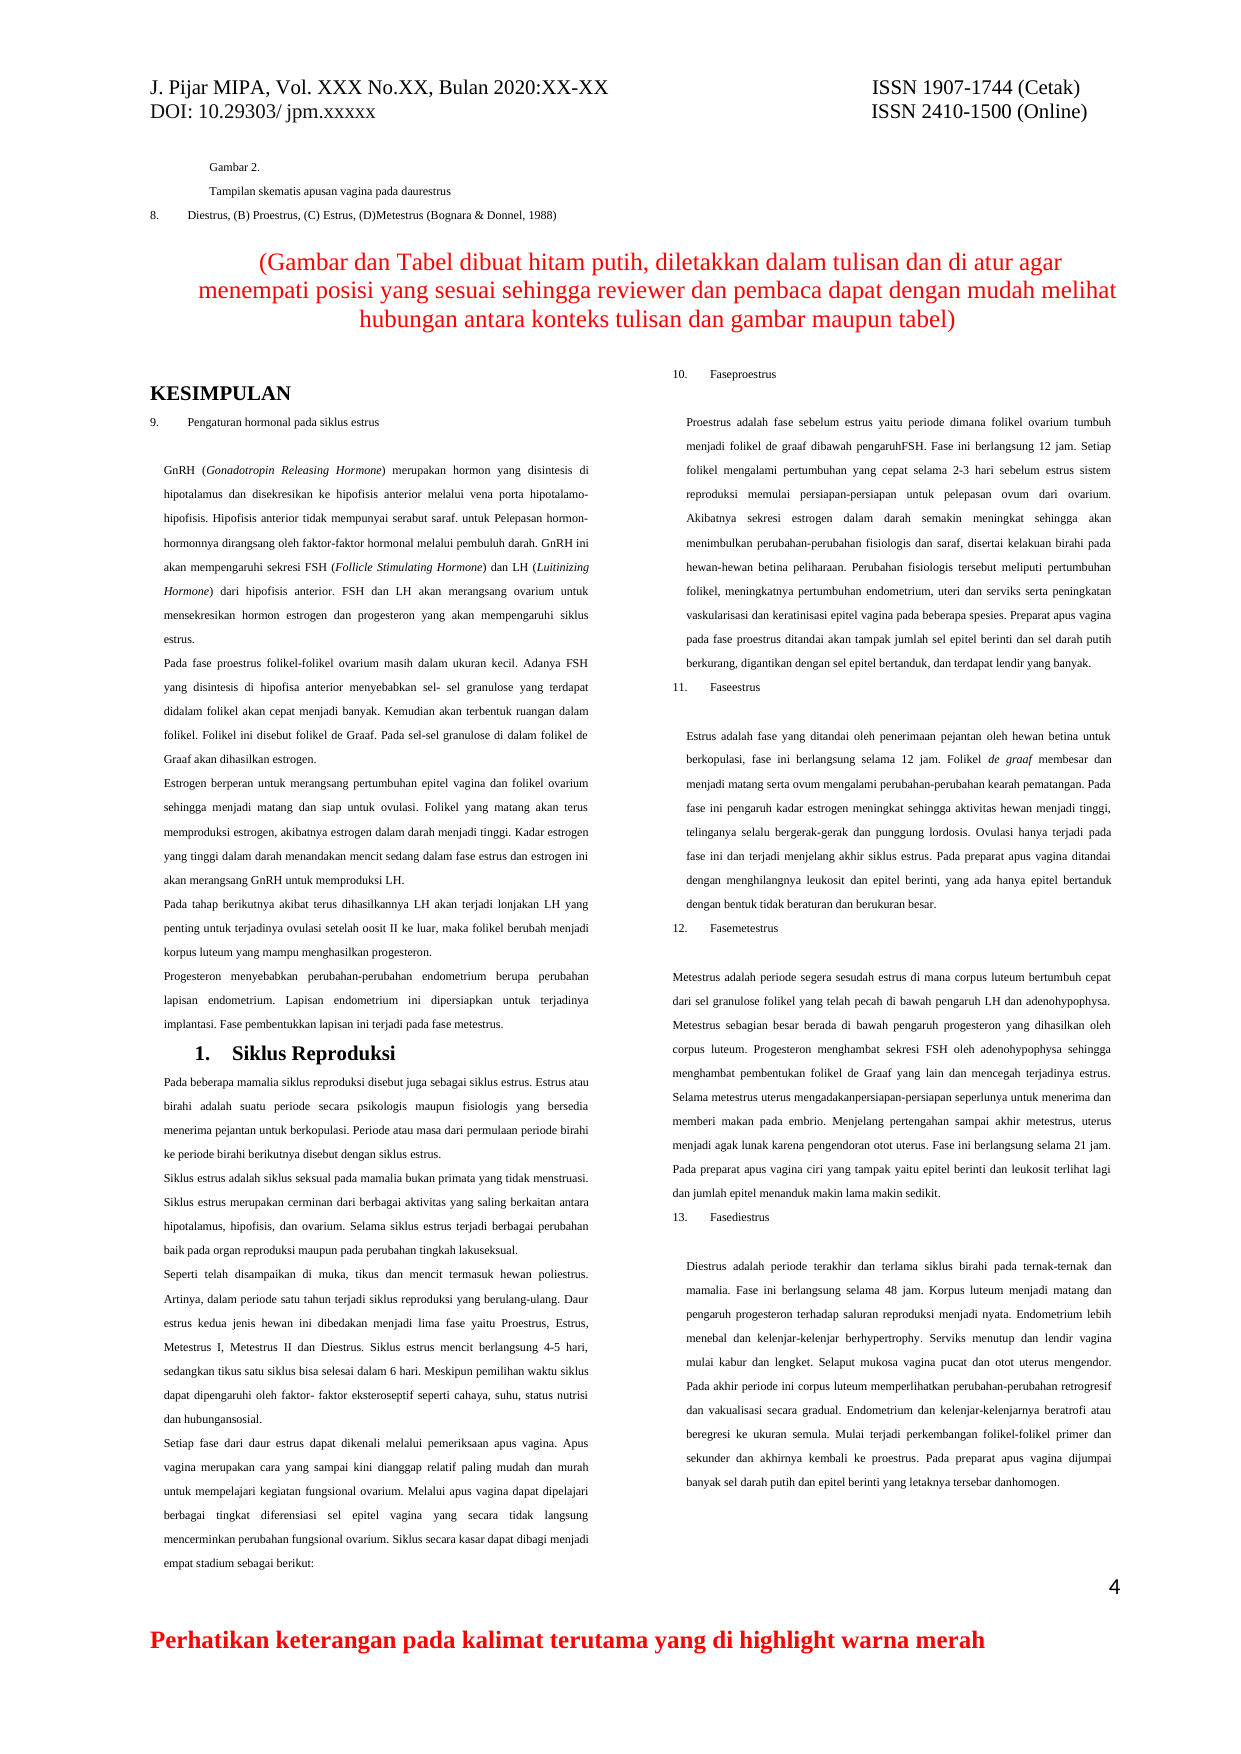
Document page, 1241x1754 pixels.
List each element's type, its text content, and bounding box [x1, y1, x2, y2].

list Fasemetestrus [672, 911, 1120, 935]
list Fasediestrus [672, 1200, 1120, 1224]
text GnRH (Gonadotropin Releasing Hormone) merupakan hormon yang disintesis di hipotalamus dan disekresikan ke hipofisis anterior melalui vena porta hipotalamo-hipofisis. Hipofisis anterior tidak mempunyai serabut saraf. untuk Pelepasan hormon-hormonnya dirangsang oleh faktor-faktor hormonal melalui pembuluh darah. GnRH ini akan mempengaruhi sekresi FSH (Follicle Stimulating Hormone) dan LH (Luitinizing Hormone) dari hipofisis anterior. FSH dan LH akan merangsang ovarium untuk mensekresikan hormon estrogen dan progesteron yang akan mempengaruhi siklus estrus. [163, 453, 589, 646]
list Faseestrus [672, 670, 1120, 694]
text Pada fase proestrus folikel-folikel ovarium masih dalam ukuran kecil. Adanya FSH yang disintesis di hipofisa anterior menyebabkan sel- sel granulose yang terdapat didalam folikel akan cepat menjadi banyak. Kemudian akan terbentuk ruangan dalam folikel. Folikel ini disebut folikel de Graaf. Pada sel-sel granulose di dalam folikel de Graaf akan dihasilkan estrogen. [163, 646, 589, 766]
text Proestrus adalah fase sebelum estrus yaitu periode dimana folikel ovarium tumbuh menjadi folikel de graaf dibawah pengaruhFSH. Fase ini berlangsung 12 jam. Setiap folikel mengalami pertumbuhan yang cepat selama 2-3 hari sebelum estrus sistem reproduksi memulai persiapan-persiapan untuk pelepasan ovum dari ovarium. Akibatnya sekresi estrogen dalam darah semakin meningkat sehingga akan menimbulkan perubahan-perubahan fisiologis dan saraf, disertai kelakuan birahi pada hewan-hewan betina peliharaan. Perubahan fisiologis tersebut meliputi pertumbuhan folikel, meningkatnya pertumbuhan endometrium, uteri dan serviks serta peningkatan vaskularisasi dan keratinisasi epitel vagina pada beberapa spesies. Preparat apus vagina pada fase proestrus ditandai akan tampak jumlah sel epitel berinti dan sel darah putih berkurang, digantikan dengan sel epitel bertanduk, dan terdapat lendir yang banyak. [686, 405, 1112, 670]
list Pengaturan hormonal pada siklus estrus [150, 405, 597, 429]
subtitle Siklus Reproduksi [194, 1041, 597, 1065]
text Seperti telah disampaikan di muka, tikus dan mencit termasuk hewan poliestrus. Artinya, dalam periode satu tahun terjadi siklus reproduksi yang berulang-ulang. Daur estrus kedua jenis hewan ini dibedakan menjadi lima fase yaitu Proestrus, Estrus, Metestrus I, Metestrus II dan Diestrus. Siklus estrus mencit berlangsung 4-5 hari, sedangkan tikus satu siklus bisa selesai dalam 6 hari. Meskipun pemilihan waktu siklus dapat dipengaruhi oleh faktor- faktor eksteroseptif seperti cahaya, suhu, status nutrisi dan hubungansosial. [163, 1258, 589, 1426]
text Gambar 2. [150, 150, 1112, 174]
text Pada beberapa mamalia siklus reproduksi disebut juga sebagai siklus estrus. Estrus atau birahi adalah suatu periode secara psikologis maupun fisiologis yang bersedia menerima pejantan untuk berkopulasi. Periode atau masa dari permulaan periode birahi ke periode birahi berikutnya disebut dengan siklus estrus. [163, 1065, 589, 1161]
text Estrus adalah fase yang ditandai oleh penerimaan pejantan oleh hewan betina untuk berkopulasi, fase ini berlangsung selama 12 jam. Folikel de graaf membesar dan menjadi matang serta ovum mengalami perubahan-perubahan kearah pematangan. Pada fase ini pengaruh kadar estrogen meningkat sehingga aktivitas hewan menjadi tinggi, telinganya selalu bergerak-gerak dan punggung lordosis. Ovulasi hanya terjadi pada fase ini dan terjadi menjelang akhir siklus estrus. Pada preparat apus vagina ditandai dengan menghilangnya leukosit dan epitel berinti, yang ada hanya epitel bertanduk dengan bentuk tidak beraturan dan berukuran besar. [686, 718, 1112, 911]
text Estrogen berperan untuk merangsang pertumbuhan epitel vagina dan folikel ovarium sehingga menjadi matang dan siap untuk ovulasi. Folikel yang matang akan terus memproduksi estrogen, akibatnya estrogen dalam darah menjadi tinggi. Kadar estrogen yang tinggi dalam darah menandakan mencit sedang dalam fase estrus dan estrogen ini akan merangsang GnRH untuk memproduksi LH. [163, 766, 589, 887]
list Diestrus, (B) Proestrus, (C) Estrus, (D)Metestrus (Bognara & Donnel, 1988) [150, 198, 1120, 222]
list Faseproestrus [672, 357, 1120, 381]
text KESIMPULAN [150, 381, 597, 405]
text Siklus estrus adalah siklus seksual pada mamalia bukan primata yang tidak menstruasi. Siklus estrus merupakan cerminan dari berbagai aktivitas yang saling berkaitan antara hipotalamus, hipofisis, dan ovarium. Selama siklus estrus terjadi berbagai perubahan baik pada organ reproduksi maupun pada perubahan tingkah lakuseksual. [163, 1161, 589, 1257]
text Metestrus adalah periode segera sesudah estrus di mana corpus luteum bertumbuh cepat dari sel granulose folikel yang telah pecah di bawah pengaruh LH dan adenohypophysa. Metestrus sebagian besar berada di bawah pengaruh progesteron yang dihasilkan oleh corpus luteum. Progesteron menghambat sekresi FSH oleh adenohypophysa sehingga menghambat pembentukan folikel de Graaf yang lain dan mencegah terjadinya estrus. Selama metestrus uterus mengadakanpersiapan-persiapan seperlunya untuk menerima dan memberi makan pada embrio. Menjelang pertengahan sampai akhir metestrus, uterus menjadi agak lunak karena pengendoran otot uterus. Fase ini berlangsung selama 21 jam. Pada preparat apus vagina ciri yang tampak yaitu epitel berinti dan leukosit terlihat lagi dan jumlah epitel menanduk makin lama makin sedikit. [672, 960, 1112, 1200]
text Diestrus adalah periode terakhir dan terlama siklus birahi pada ternak-ternak dan mamalia. Fase ini berlangsung selama 48 jam. Korpus luteum menjadi matang dan pengaruh progesteron terhadap saluran reproduksi menjadi nyata. Endometrium lebih menebal dan kelenjar-kelenjar berhypertrophy. Serviks menutup dan lendir vagina mulai kabur dan lengket. Selaput mukosa vagina pucat dan otot uterus mengendor. Pada akhir periode ini corpus luteum memperlihatkan perubahan-perubahan retrogresif dan vakualisasi secara gradual. Endometrium dan kelenjar-kelenjarnya beratrofi atau beregresi ke ukuran semula. Mulai terjadi perkembangan folikel-folikel primer dan sekunder dan akhirnya kembali ke proestrus. Pada preparat apus vagina dijumpai banyak sel darah putih dan epitel berinti yang letaknya tersebar danhomogen. [686, 1249, 1112, 1489]
text (Gambar dan Tabel dibuat hitam putih, diletakkan dalam tulisan dan di atur agar menempati posisi yang sesuai sehingga reviewer dan pembaca dapat dengan mudah melihat hubungan antara konteks tulisan dan gambar maupun tabel) [194, 247, 1120, 333]
text Pada tahap berikutnya akibat terus dihasilkannya LH akan terjadi lonjakan LH yang penting untuk terjadinya ovulasi setelah oosit II ke luar, maka folikel berubah menjadi korpus luteum yang mampu menghasilkan progesteron. [163, 887, 589, 959]
text Setiap fase dari daur estrus dapat dikenali melalui pemeriksaan apus vagina. Apus vagina merupakan cara yang sampai kini dianggap relatif paling mudah dan murah untuk mempelajari kegiatan fungsional ovarium. Melalui apus vagina dapat dipelajari berbagai tingkat diferensiasi sel epitel vagina yang secara tidak langsung mencerminkan perubahan fungsional ovarium. Siklus secara kasar dapat dibagi menjadi empat stadium sebagai berikut: [163, 1426, 589, 1571]
text Tampilan skematis apusan vagina pada daurestrus [150, 174, 1112, 198]
text Progesteron menyebabkan perubahan-perubahan endometrium berupa perubahan lapisan endometrium. Lapisan endometrium ini dipersiapkan untuk terjadinya implantasi. Fase pembentukkan lapisan ini terjadi pada fase metestrus. [163, 959, 589, 1031]
